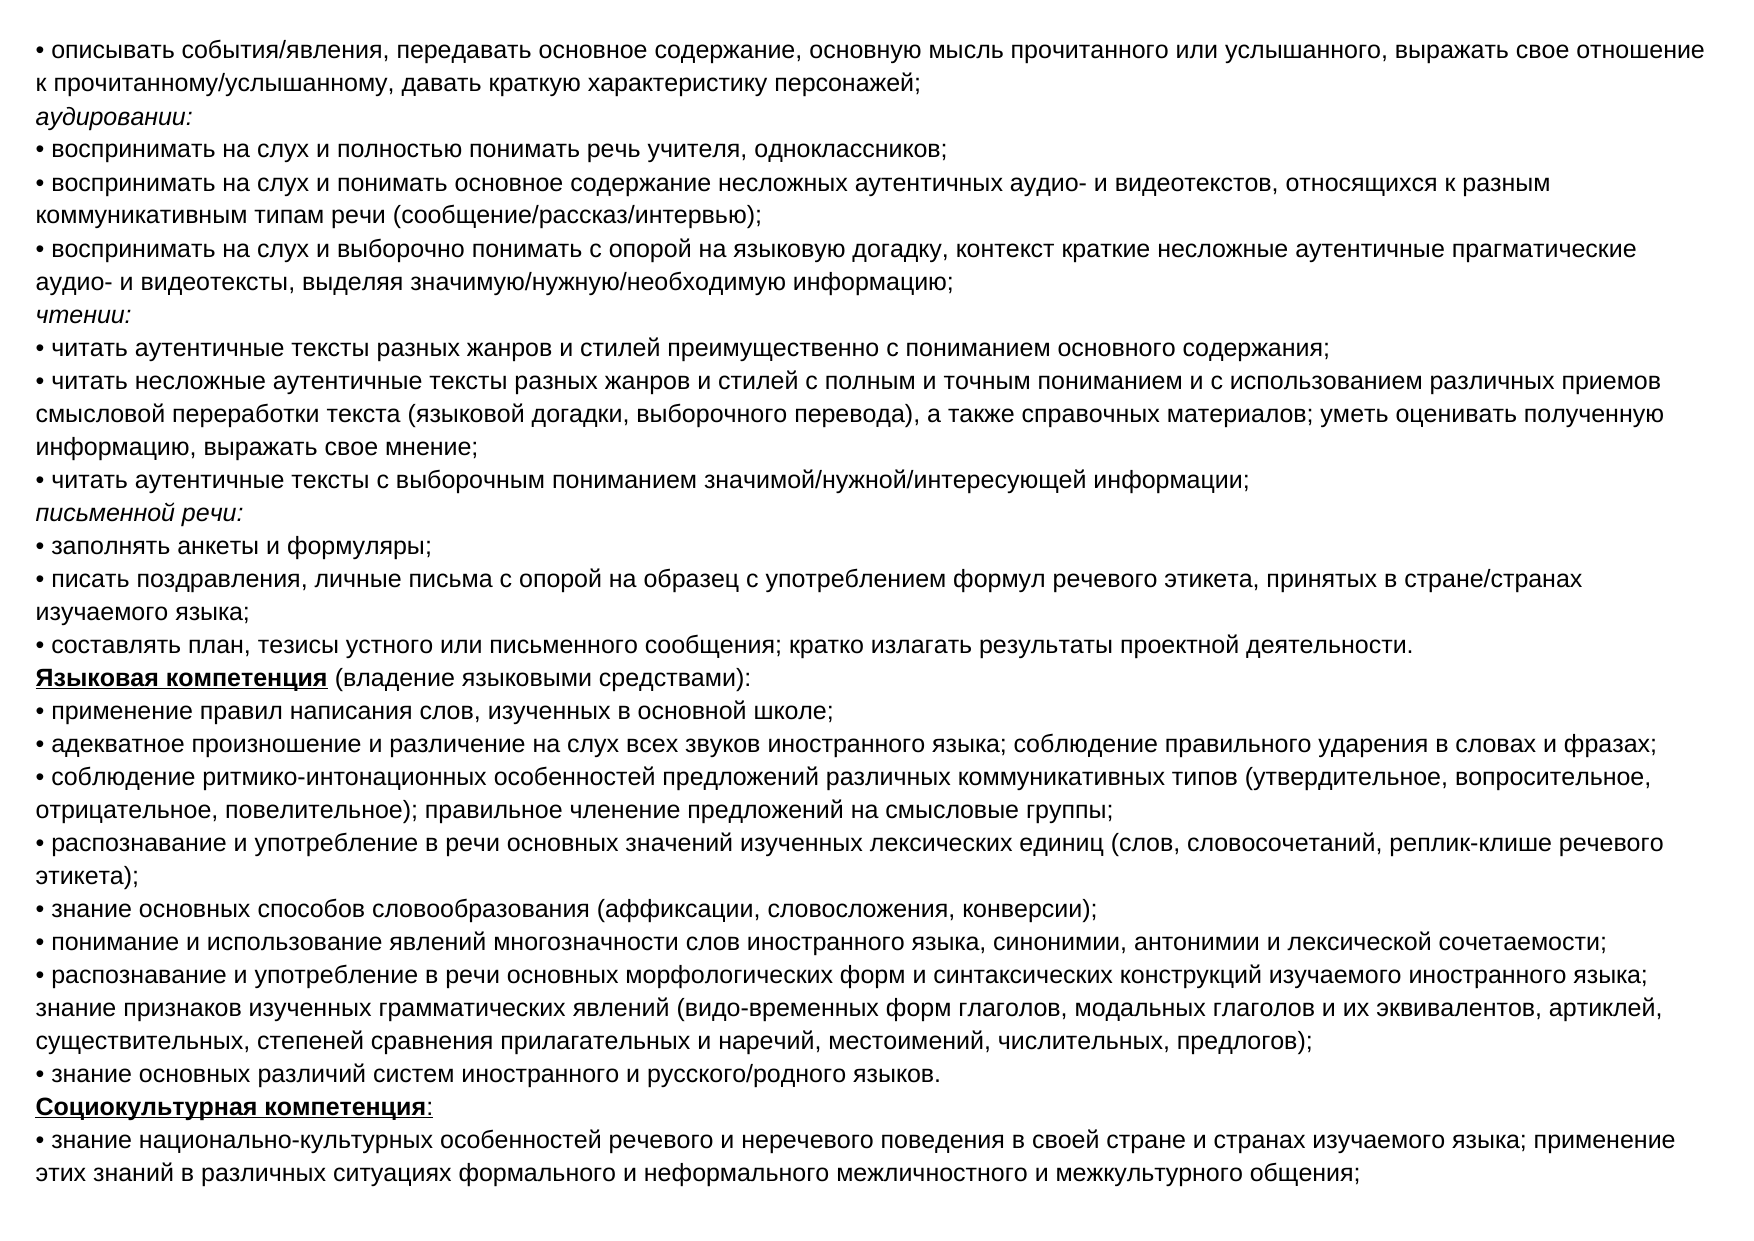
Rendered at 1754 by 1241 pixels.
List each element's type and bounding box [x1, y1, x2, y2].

text [35, 35, 1718, 1187]
